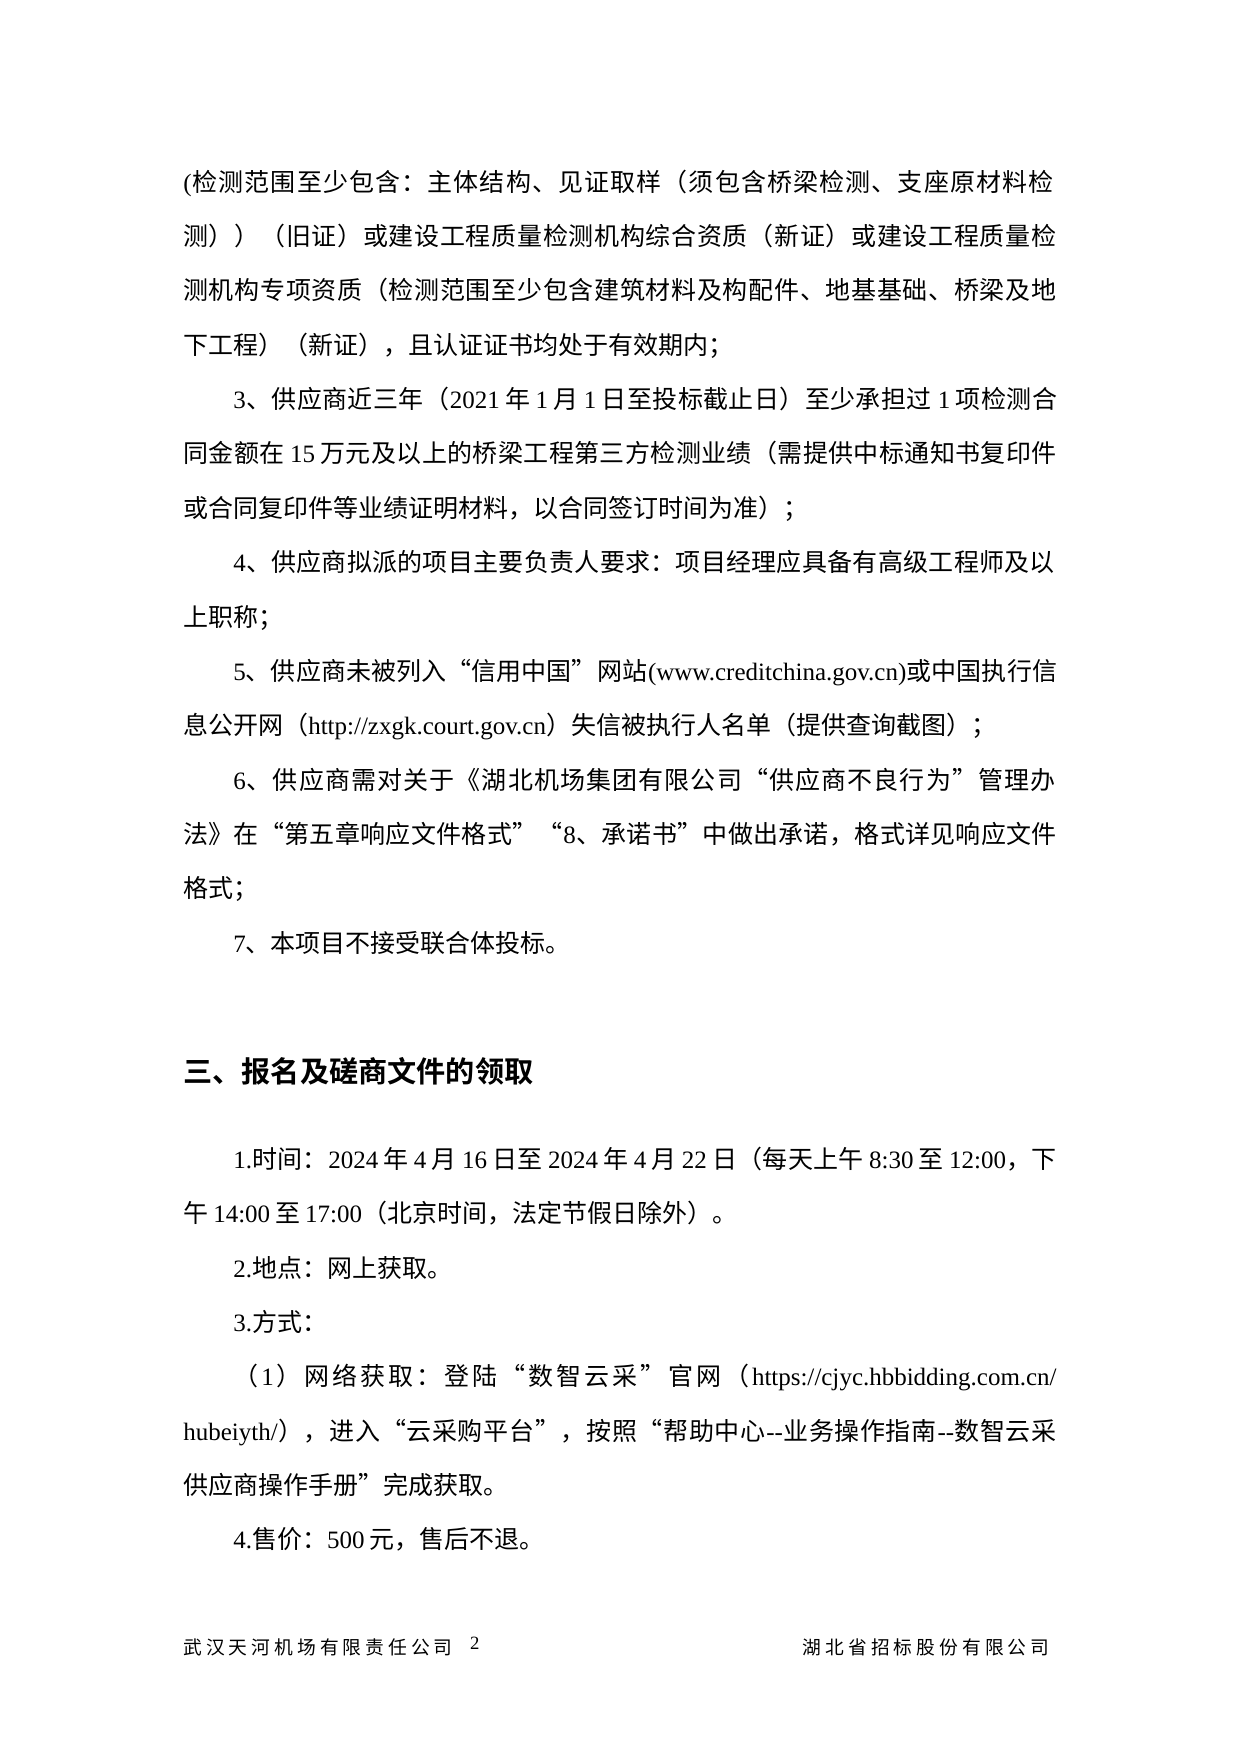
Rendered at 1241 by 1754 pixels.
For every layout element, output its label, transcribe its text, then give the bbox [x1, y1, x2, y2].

text 4、供应商拟派的项目主要负责人要求：项目经理应具备有高级工程师及以上职称； [183, 543, 1057, 633]
subtitle 三、报名及磋商文件的领取 [183, 1037, 1057, 1102]
text 5、供应商未被列入“信用中国”网站(www.creditchina.gov.cn)或中国执行信息公开网（http://zxgk.court.gov.cn）失信被执行人名单（提供查询截图）； [183, 651, 1057, 742]
text 7、本项目不接受联合体投标。 [183, 923, 1057, 959]
text 6、供应商需对关于《湖北机场集团有限公司“供应商不良行为”管理办法》在“第五章响应文件格式”“8、承诺书”中做出承诺，格式详见响应文件格式； [183, 760, 1057, 905]
text （1）网络获取：登陆“数智云采”官网（https://cjyc.hbbidding.com.cn/hubeiyth/），进入“云采购平台”，按照“帮助中心--业务操作指南--数智云采供应商操作手册”完成获取。 [183, 1357, 1057, 1502]
text 2.地点：网上获取。 [183, 1248, 1057, 1284]
text 3.方式： [183, 1302, 1057, 1339]
text 3、供应商近三年（2021年1月1日至投标截止日）至少承担过1项检测合同金额在15万元及以上的桥梁工程第三方检测业绩（需提供中标通知书复印件或合同复印件等业绩证明材料，以合同签订时间为准）； [183, 379, 1057, 524]
text 1.时间：2024年4月16日至2024年4月22日（每天上午8:30至12:00，下午14:00至17:00（北京时间，法定节假日除外）。 [183, 1139, 1057, 1230]
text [183, 162, 1057, 361]
text 4.售价：500元，售后不退。 [183, 1520, 1057, 1556]
